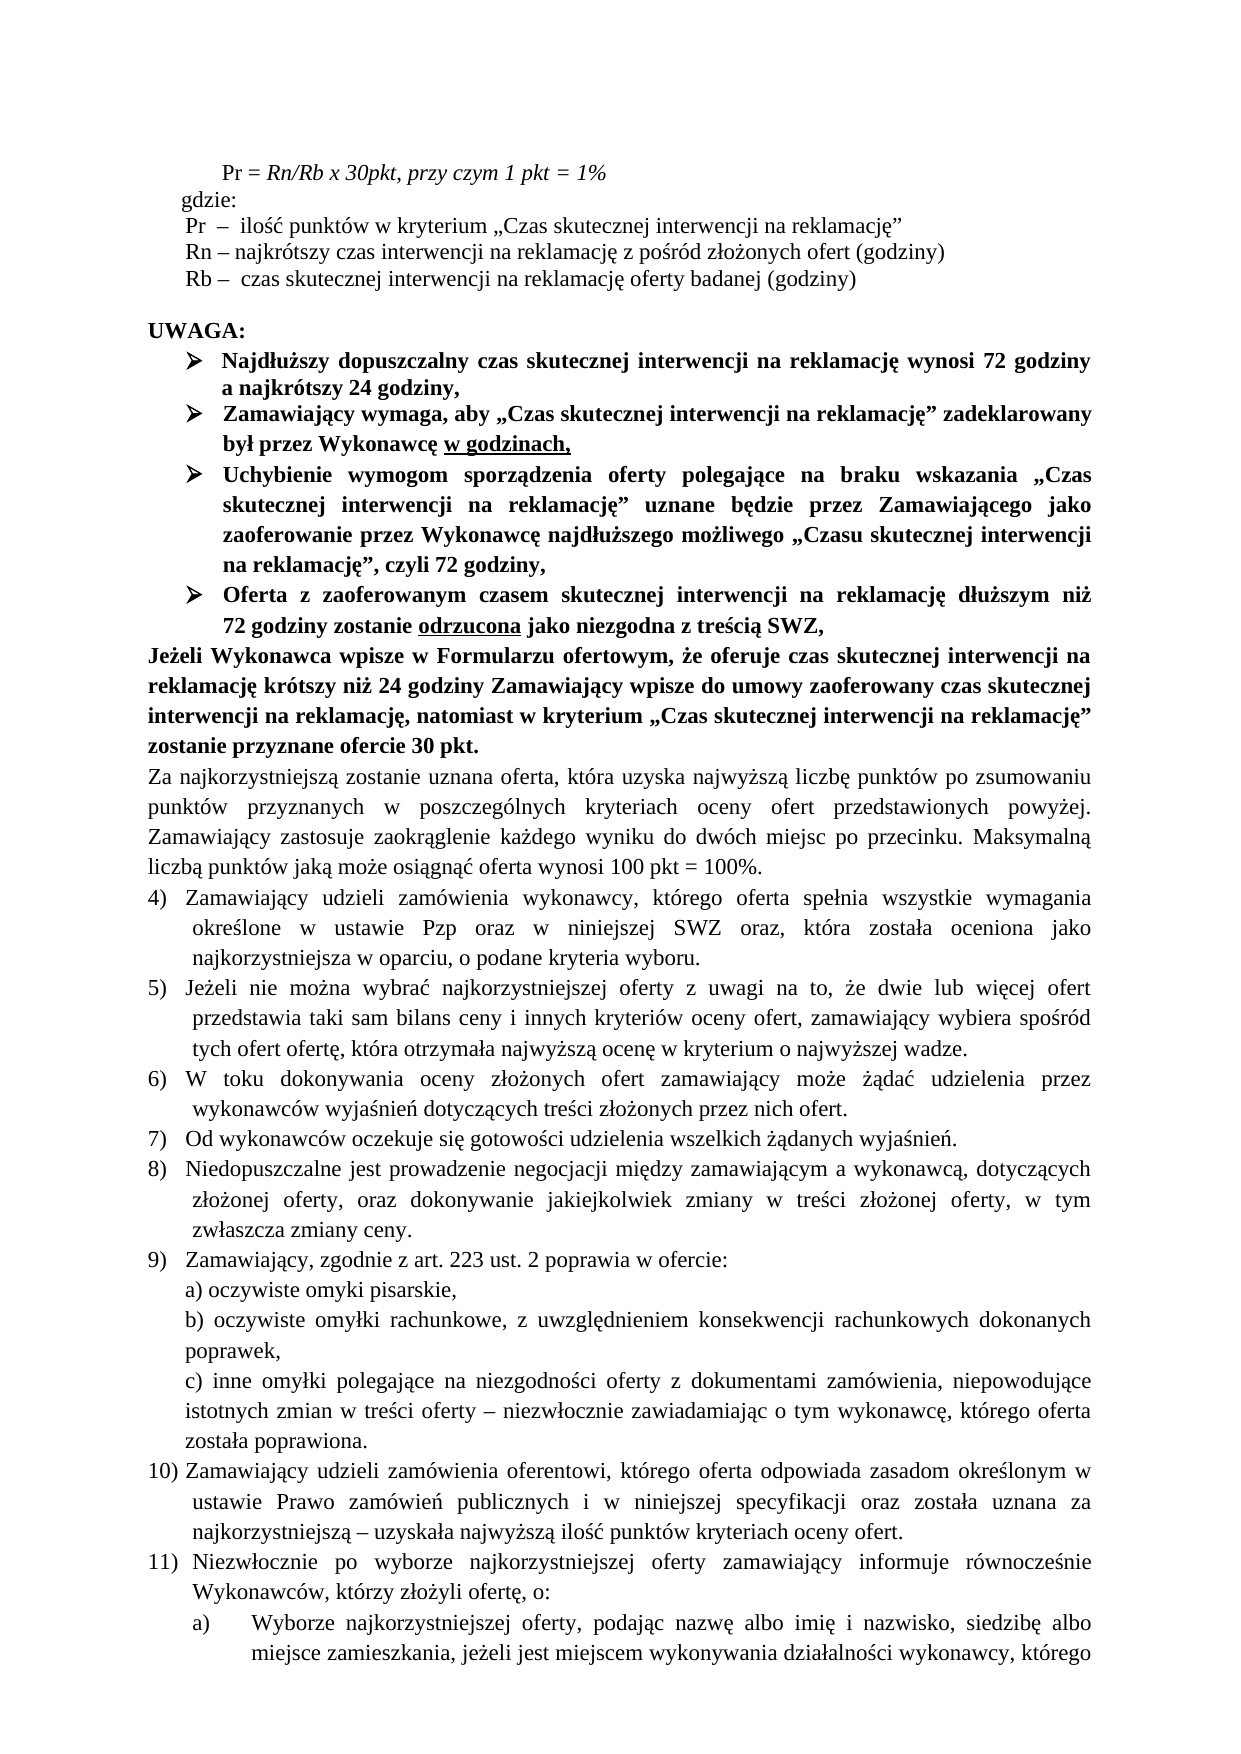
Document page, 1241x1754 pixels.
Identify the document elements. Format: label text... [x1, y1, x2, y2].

text Pr – ilość punktów w kryterium „Czas skutecznej interwencji na reklamację” [148, 212, 1093, 238]
list Od wykonawców oczekuje się gotowości udzielenia wszelkich żądanych wyjaśnień. [148, 1125, 1093, 1152]
text Rb – czas skutecznej interwencji na reklamację oferty badanej (godziny) [148, 265, 1093, 291]
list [192, 1609, 1093, 1665]
text UWAGA: [148, 317, 1093, 344]
list Zamawiający wymaga, aby „Czas skutecznej interwencji na reklamację” zadeklarowany był przez Wykonawcę w godzinach, [185, 400, 1093, 457]
list Zamawiający udzieli zamówienia oferentowi, którego oferta odpowiada zasadom określonym w ustawie Prawo zamówień publicznych i w niniejszej specyfikacji oraz została uznana za najkorzystniejszą – uzyskała najwyższą ilość punktów kryteriach oceny ofert. [148, 1458, 1093, 1544]
text Jeżeli Wykonawca wpisze w Formularzu ofertowym, że oferuje czas skutecznej interwencji na reklamację krótszy niż 24 godziny Zamawiający wpisze do umowy zaoferowany czas skutecznej interwencji na reklamację, natomiast w kryterium „Czas skutecznej interwencji na reklamację” zostanie przyznane ofercie 30 pkt. [148, 642, 1093, 759]
list Najdłuższy dopuszczalny czas skutecznej interwencji na reklamację wynosi 72 godziny a najkrótszy 24 godziny, [185, 348, 1093, 400]
text b) oczywiste omyłki rachunkowe, z uwzględnieniem konsekwencji rachunkowych dokonanych poprawek, [185, 1307, 1093, 1363]
text Pr = Rn/Rb x 30pkt, przy czym 1 pkt = 1% [221, 159, 1093, 186]
list Niedopuszczalne jest prowadzenie negocjacji między zamawiającym a wykonawcą, dotyczących złożonej oferty, oraz dokonywanie jakiejkolwiek zmiany w treści złożonej oferty, w tym zwłaszcza zmiany ceny. [148, 1156, 1093, 1242]
list Oferta z zaoferowanym czasem skutecznej interwencji na reklamację dłuższym niż 72 godziny zostanie odrzucona jako niezgodna z treścią SWZ, [185, 582, 1093, 638]
list Zamawiający, zgodnie z art. 223 ust. 2 poprawia w ofercie: [148, 1246, 1093, 1272]
text gdzie: [148, 186, 1093, 212]
text Rn – najkrótszy czas interwencji na reklamację z pośród złożonych ofert (godziny) [148, 238, 1093, 265]
text c) inne omyłki polegające na niezgodności oferty z dokumentami zamówienia, niepowodujące istotnych zmian w treści oferty ‒ niezwłocznie zawiadamiając o tym wykonawcę, którego oferta została poprawiona. [185, 1367, 1093, 1454]
text a) oczywiste omyki pisarskie, [185, 1276, 1093, 1303]
list Jeżeli nie można wybrać najkorzystniejszej oferty z uwagi na to, że dwie lub więcej ofert przedstawia taki sam bilans ceny i innych kryteriów oceny ofert, zamawiający wybiera spośród tych ofert ofertę, która otrzymała najwyższą ocenę w kryterium o najwyższej wadze. [148, 974, 1093, 1061]
list Niezwłocznie po wyborze najkorzystniejszej oferty zamawiający informuje równocześnie Wykonawców, którzy złożyli ofertę, o: [148, 1548, 1093, 1605]
list W toku dokonywania oceny złożonych ofert zamawiający może żądać udzielenia przez wykonawców wyjaśnień dotyczących treści złożonych przez nich ofert. [148, 1065, 1093, 1121]
list Zamawiający udzieli zamówienia wykonawcy, którego oferta spełnia wszystkie wymagania określone w ustawie Pzp oraz w niniejszej SWZ oraz, która została oceniona jako najkorzystniejsza w oparciu, o podane kryteria wyboru. [148, 884, 1093, 970]
list Uchybienie wymogom sporządzenia oferty polegające na braku wskazania „Czas skutecznej interwencji na reklamację” uznane będzie przez Zamawiającego jako zaoferowanie przez Wykonawcę najdłuższego możliwego „Czasu skutecznej interwencji na reklamację”, czyli 72 godziny, [185, 461, 1093, 578]
text Za najkorzystniejszą zostanie uznana oferta, która uzyska najwyższą liczbę punktów po zsumowaniu punktów przyznanych w poszczególnych kryteriach oceny ofert przedstawionych powyżej. Zamawiający zastosuje zaokrąglenie każdego wyniku do dwóch miejsc po przecinku. Maksymalną liczbą punktów jaką może osiągnąć oferta wynosi 100 pkt = 100%. [148, 763, 1093, 880]
